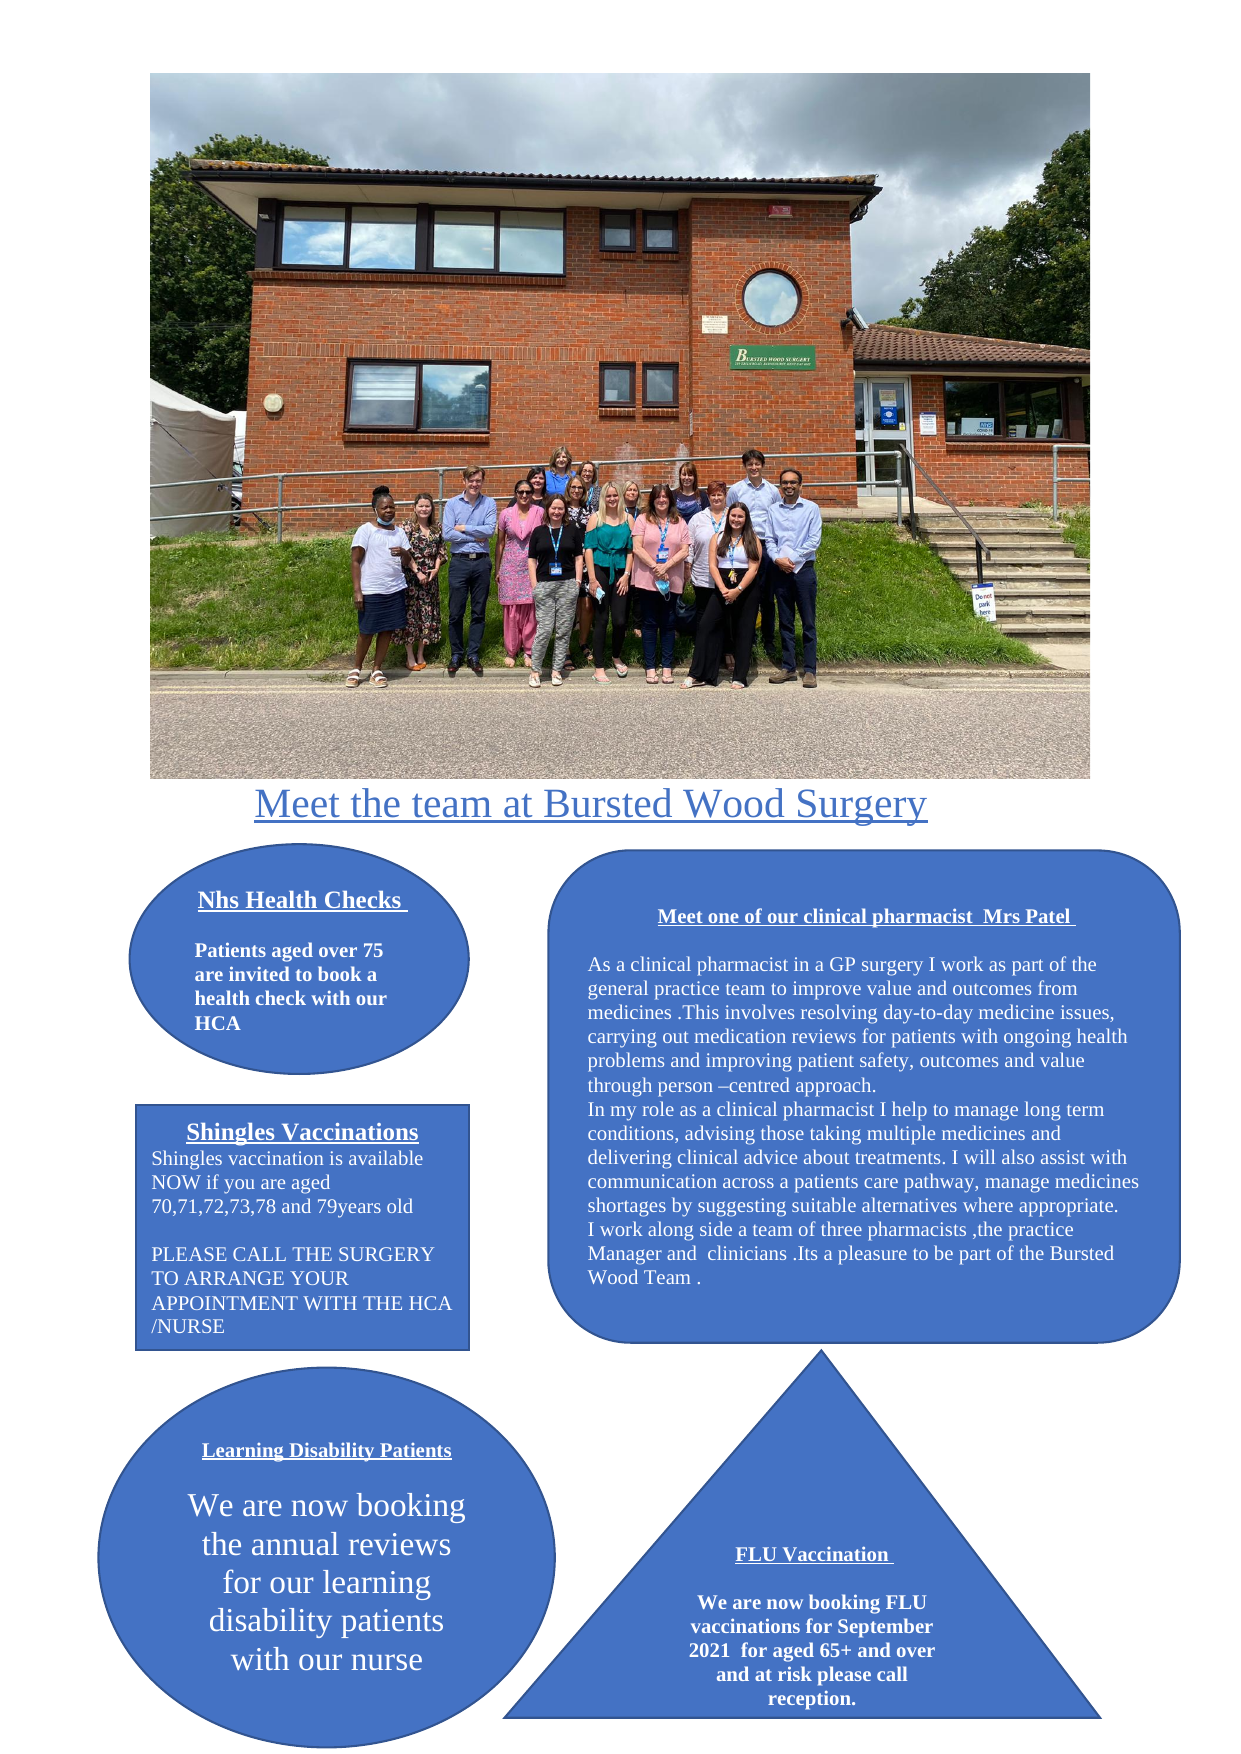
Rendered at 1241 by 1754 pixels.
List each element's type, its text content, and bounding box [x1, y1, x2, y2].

picture [150, 73, 1091, 779]
text Meet the team at Bursted Wood Surgery [150, 779, 1090, 827]
